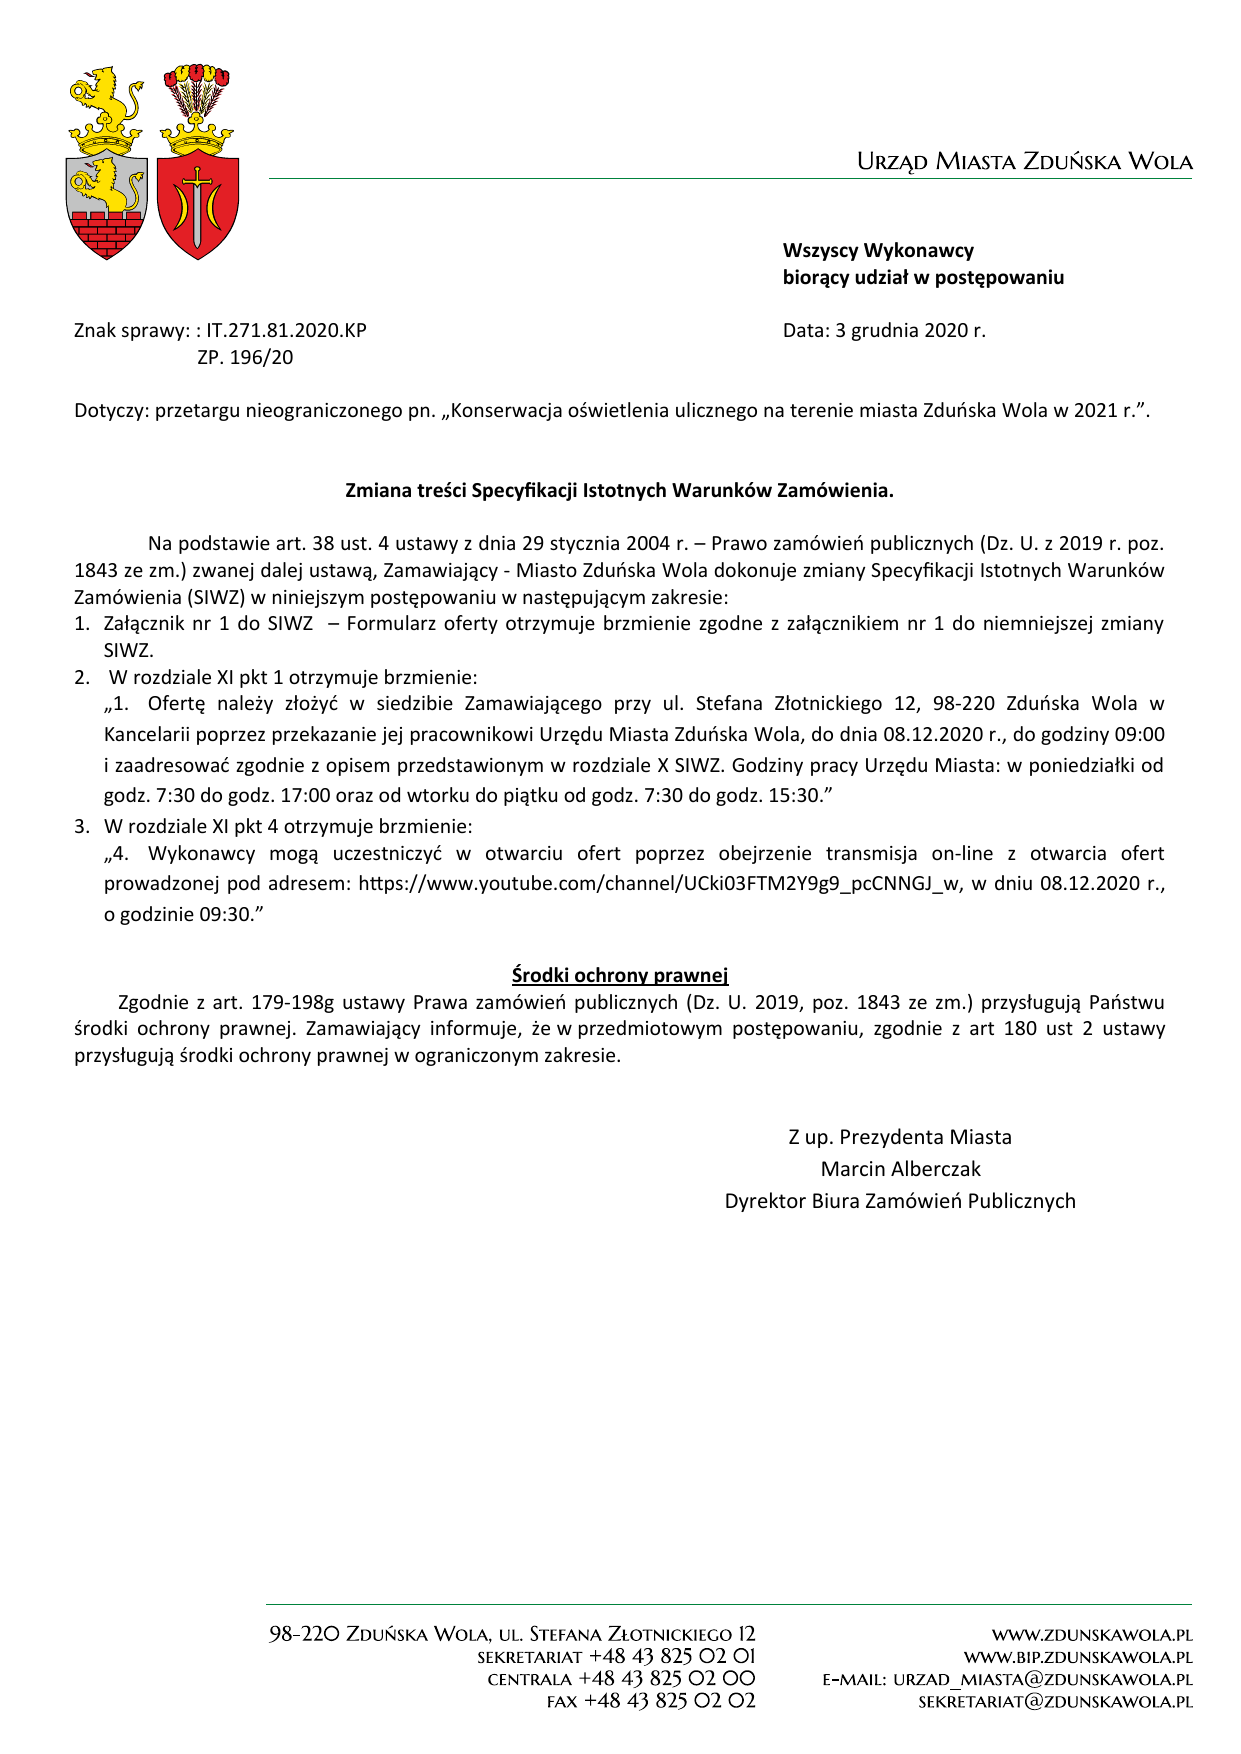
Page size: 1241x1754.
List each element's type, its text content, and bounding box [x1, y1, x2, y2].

text Z up. Prezydenta Miasta [74, 1122, 1166, 1150]
list „4. Wykonawcy mogą uczestniczyć w otwarciu ofert poprzez obejrzenie transmisja on-line z otwarcia ofert prowadzonej pod adresem: https://www.youtube.com/channel/UCki03FTM2Y9g9_pcCNNGJ_w, w dniu 08.12.2020 r., o godzinie 09:30.” [103, 839, 1166, 927]
text Środki ochrony prawnej [74, 961, 1166, 988]
text Wszyscy Wykonawcy [74, 236, 1166, 263]
list Załącznik nr 1 do SIWZ – Formularz oferty otrzymuje brzmienie zgodne z załącznikiem nr 1 do niemniejszej zmiany SIWZ. [74, 609, 1166, 663]
list W rozdziale XI pkt 1 otrzymuje brzmienie: [74, 663, 1166, 689]
list W rozdziale XI pkt 4 otrzymuje brzmienie: [74, 812, 1166, 839]
text Znak sprawy: : IT.271.81.2020.KP Data: 3 grudnia 2020 r. [74, 316, 1172, 343]
text ZP. 196/20 [74, 343, 1172, 369]
text Na podstawie art. 38 ust. 4 ustawy z dnia 29 stycznia 2004 r. – Prawo zamówień publicznych (Dz. U. z 2019 r. poz. 1843 ze zm.) zwanej dalej ustawą, Zamawiający - Miasto Zduńska Wola dokonuje zmiany Specyfikacji Istotnych Warunków Zamówienia (SIWZ) w niniejszym postępowaniu w następującym zakresie: [74, 529, 1166, 609]
text Zgodnie z art. 179-198g ustawy Prawa zamówień publicznych (Dz. U. 2019, poz. 1843 ze zm.) przysługują Państwu środki ochrony prawnej. Zamawiający informuje, że w przedmiotowym postępowaniu, zgodnie z art 180 ust 2 ustawy przysługują środki ochrony prawnej w ograniczonym zakresie. [74, 988, 1166, 1068]
text Dotyczy: przetargu nieograniczonego pn. „Konserwacja oświetlenia ulicznego na terenie miasta Zduńska Wola w 2021 r.”. [74, 396, 1166, 423]
list „1. Ofertę należy złożyć w siedzibie Zamawiającego przy ul. Stefana Złotnickiego 12, 98-220 Zduńska Wola w Kancelarii poprzez przekazanie jej pracownikowi Urzędu Miasta Zduńska Wola, do dnia 08.12.2020 r., do godziny 09:00 i zaadresować zgodnie z opisem przedstawionym w rozdziale X SIWZ. Godziny pracy Urzędu Miasta: w poniedziałki od godz. 7:30 do godz. 17:00 oraz od wtorku do piątku od godz. 7:30 do godz. 15:30.” [103, 689, 1166, 808]
text Zmiana treści Specyfikacji Istotnych Warunków Zamówienia. [74, 476, 1166, 503]
text biorący udział w postępowaniu [74, 263, 1166, 289]
text Marcin Alberczak [74, 1154, 1166, 1182]
text Dyrektor Biura Zamówień Publicznych [74, 1187, 1166, 1214]
